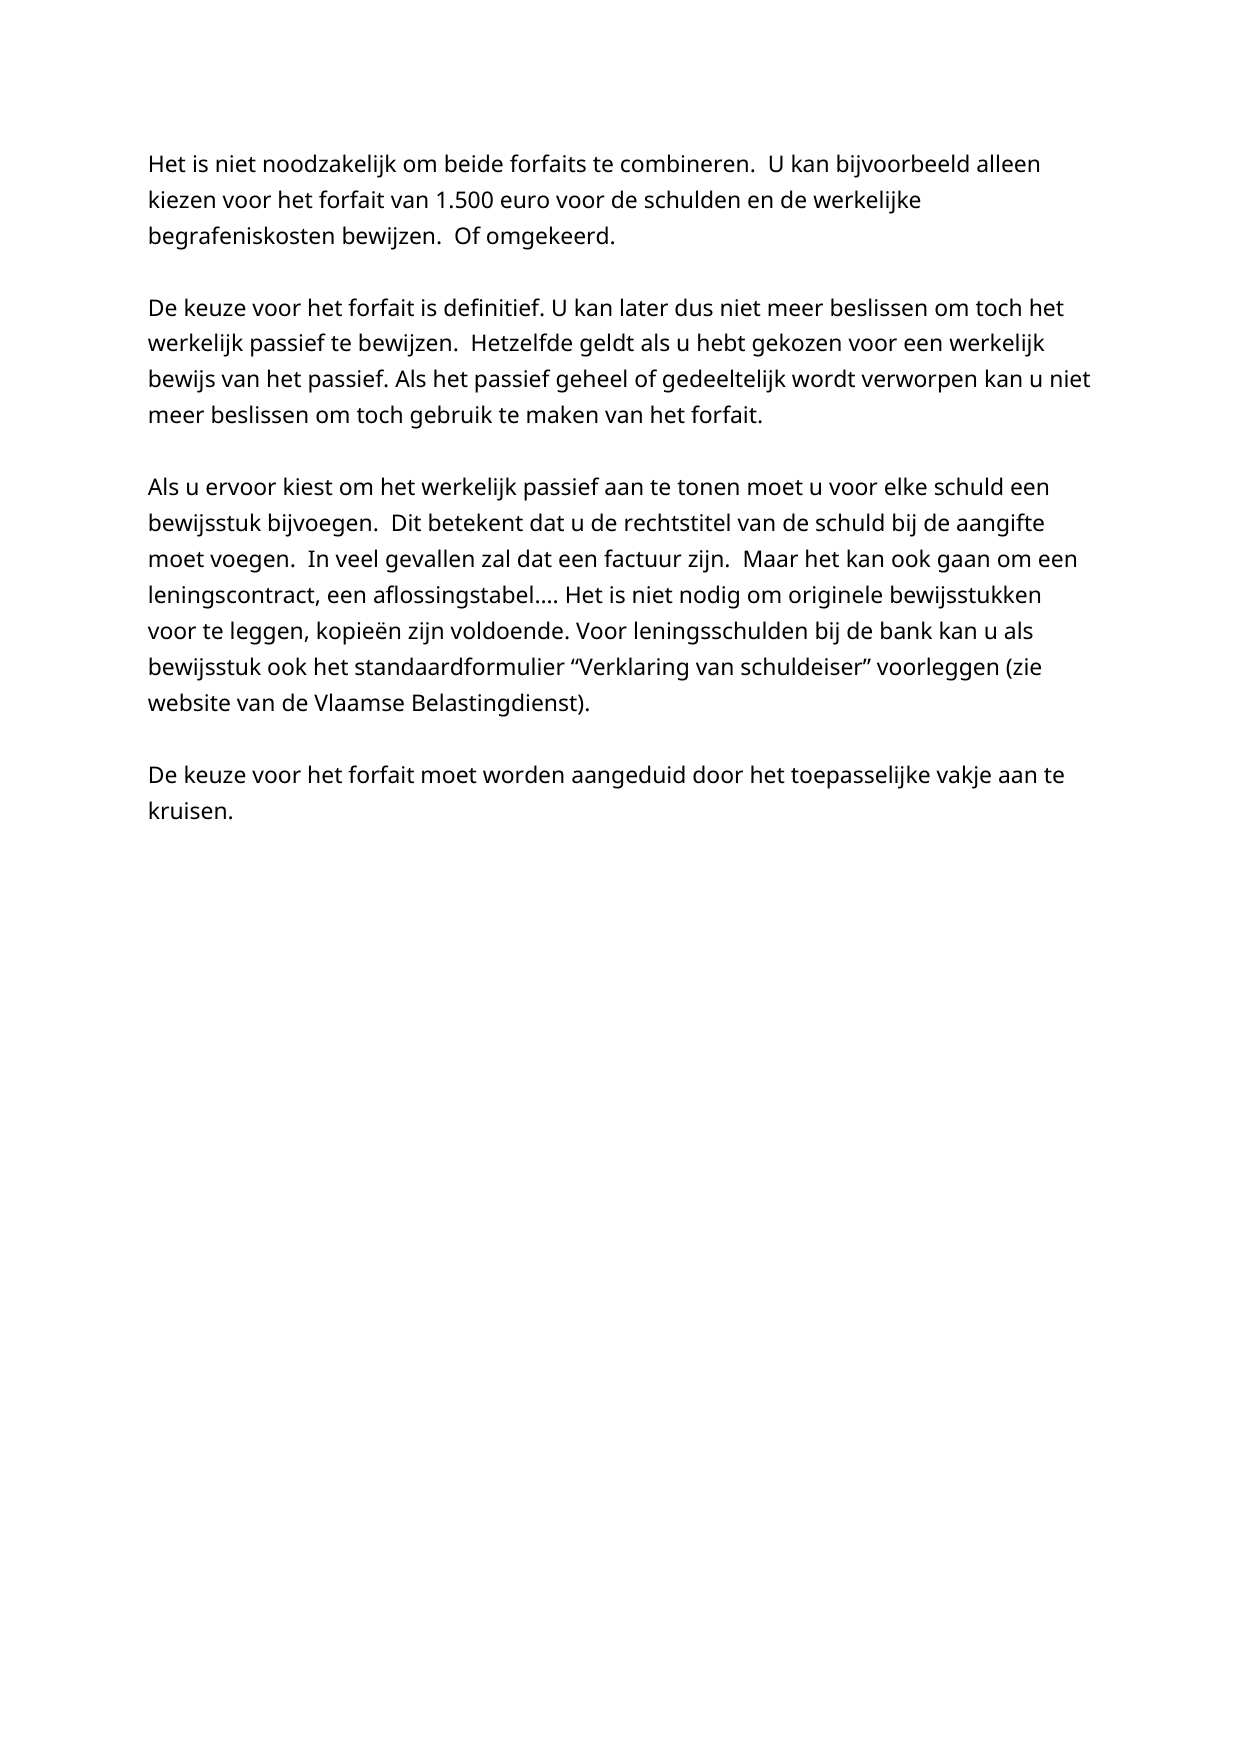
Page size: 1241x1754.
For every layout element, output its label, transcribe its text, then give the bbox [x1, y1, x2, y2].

text Als u ervoor kiest om het werkelijk passief aan te tonen moet u voor elke schuld een bewijsstuk bijvoegen. Dit betekent dat u de rechtstitel van de schuld bij de aangifte moet voegen. In veel gevallen zal dat een factuur zijn. Maar het kan ook gaan om een leningscontract, een aflossingstabel…. Het is niet nodig om originele bewijsstukken voor te leggen, kopieën zijn voldoende. Voor leningsschulden bij de bank kan u als bewijsstuk ook het standaardformulier “Verklaring van schuldeiser” voorleggen (zie website van de Vlaamse Belastingdienst). [148, 471, 1092, 718]
text De keuze voor het forfait is definitief. U kan later dus niet meer beslissen om toch het werkelijk passief te bewijzen. Hetzelfde geldt als u hebt gekozen voor een werkelijk bewijs van het passief. Als het passief geheel of gedeeltelijk wordt verworpen kan u niet meer beslissen om toch gebruik te maken van het forfait. [148, 291, 1092, 431]
text Het is niet noodzakelijk om beide forfaits te combineren. U kan bijvoorbeeld alleen kiezen voor het forfait van 1.500 euro voor de schulden en de werkelijke begrafeniskosten bewijzen. Of omgekeerd. [148, 148, 1092, 251]
text De keuze voor het forfait moet worden aangeduid door het toepasselijke vakje aan te kruisen. [148, 759, 1092, 826]
